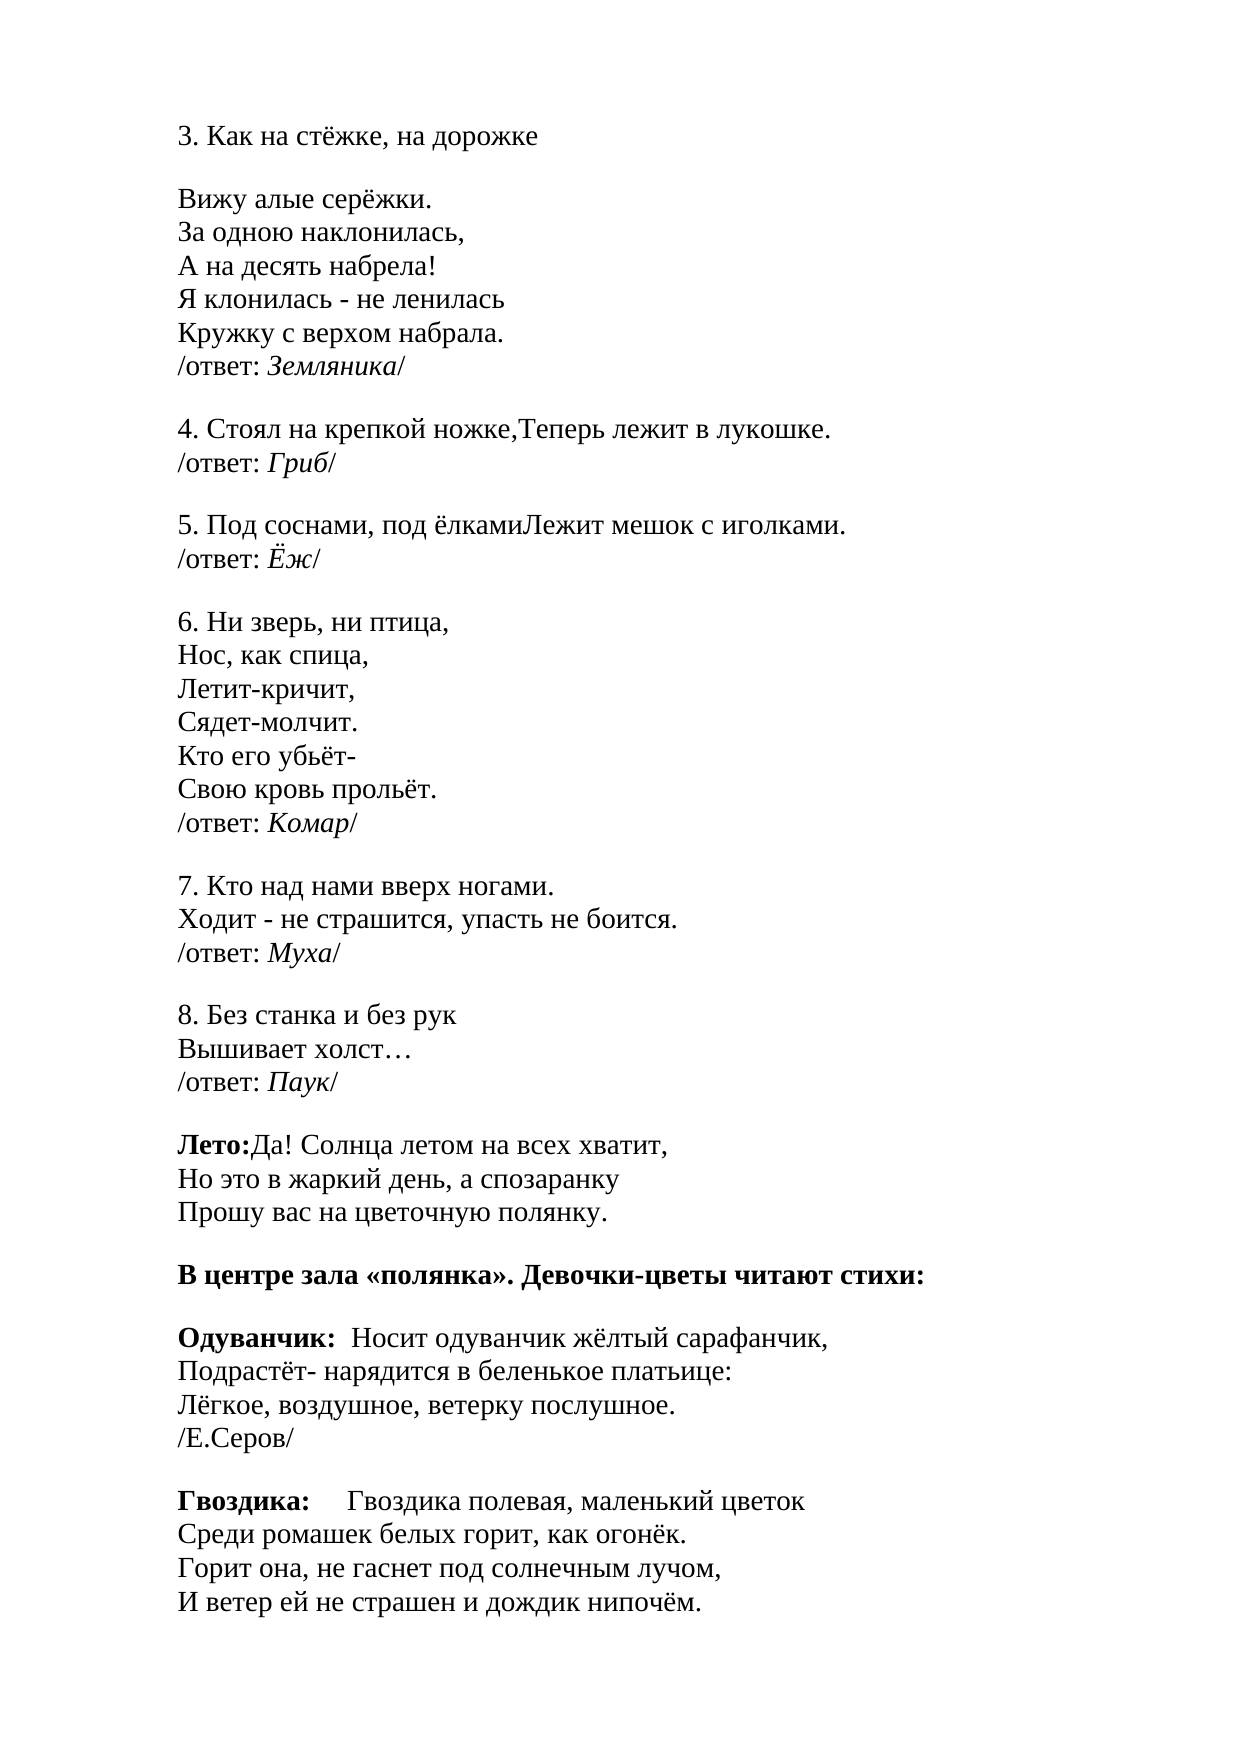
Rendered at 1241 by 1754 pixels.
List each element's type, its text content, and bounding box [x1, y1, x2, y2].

text 5. Под соснами, под ёлкамиЛежит мешок с иголками. /ответ: Ёж/ [177, 507, 1152, 574]
text В центре зала «полянка». Девочки-цветы читают стихи: [177, 1257, 1152, 1291]
text Вижу алые серёжки. За одною наклонилась, А на десять набрела! Я клонилась - не ленилась Кружку с верхом набрала. /ответ: Земляника/ [177, 181, 1152, 382]
text Лето:Да! Солнца летом на всех хватит, Но это в жаркий день, а спозаранку Прошу вас на цветочную полянку. [177, 1127, 1152, 1228]
text Одуванчик: Носит одуванчик жёлтый сарафанчик, Подрастёт- нарядится в беленькое платьице: Лёгкое, воздушное, ветерку послушное. /Е.Серов/ [177, 1320, 1152, 1454]
text 6. Ни зверь, ни птица, Нос, как спица, Летит-кричит, Сядет-молчит. Кто его убьёт- Свою кровь прольёт. /ответ: Комар/ [177, 604, 1152, 838]
text Гвоздика: Гвоздика полевая, маленький цветок Среди ромашек белых горит, как огонёк. Горит она, не гаснет под солнечным лучом, И ветер ей не страшен и дождик нипочём. [177, 1483, 1152, 1617]
text 4. Стоял на крепкой ножке,Теперь лежит в лукошке. /ответ: Гриб/ [177, 411, 1152, 478]
text 3. Как на стёжке, на дорожке [177, 118, 1152, 152]
text 7. Кто над нами вверх ногами. Ходит - не страшится, упасть не боится. /ответ: Муха/ [177, 868, 1152, 968]
text 8. Без станка и без рук Вышивает холст… /ответ: Паук/ [177, 997, 1152, 1098]
